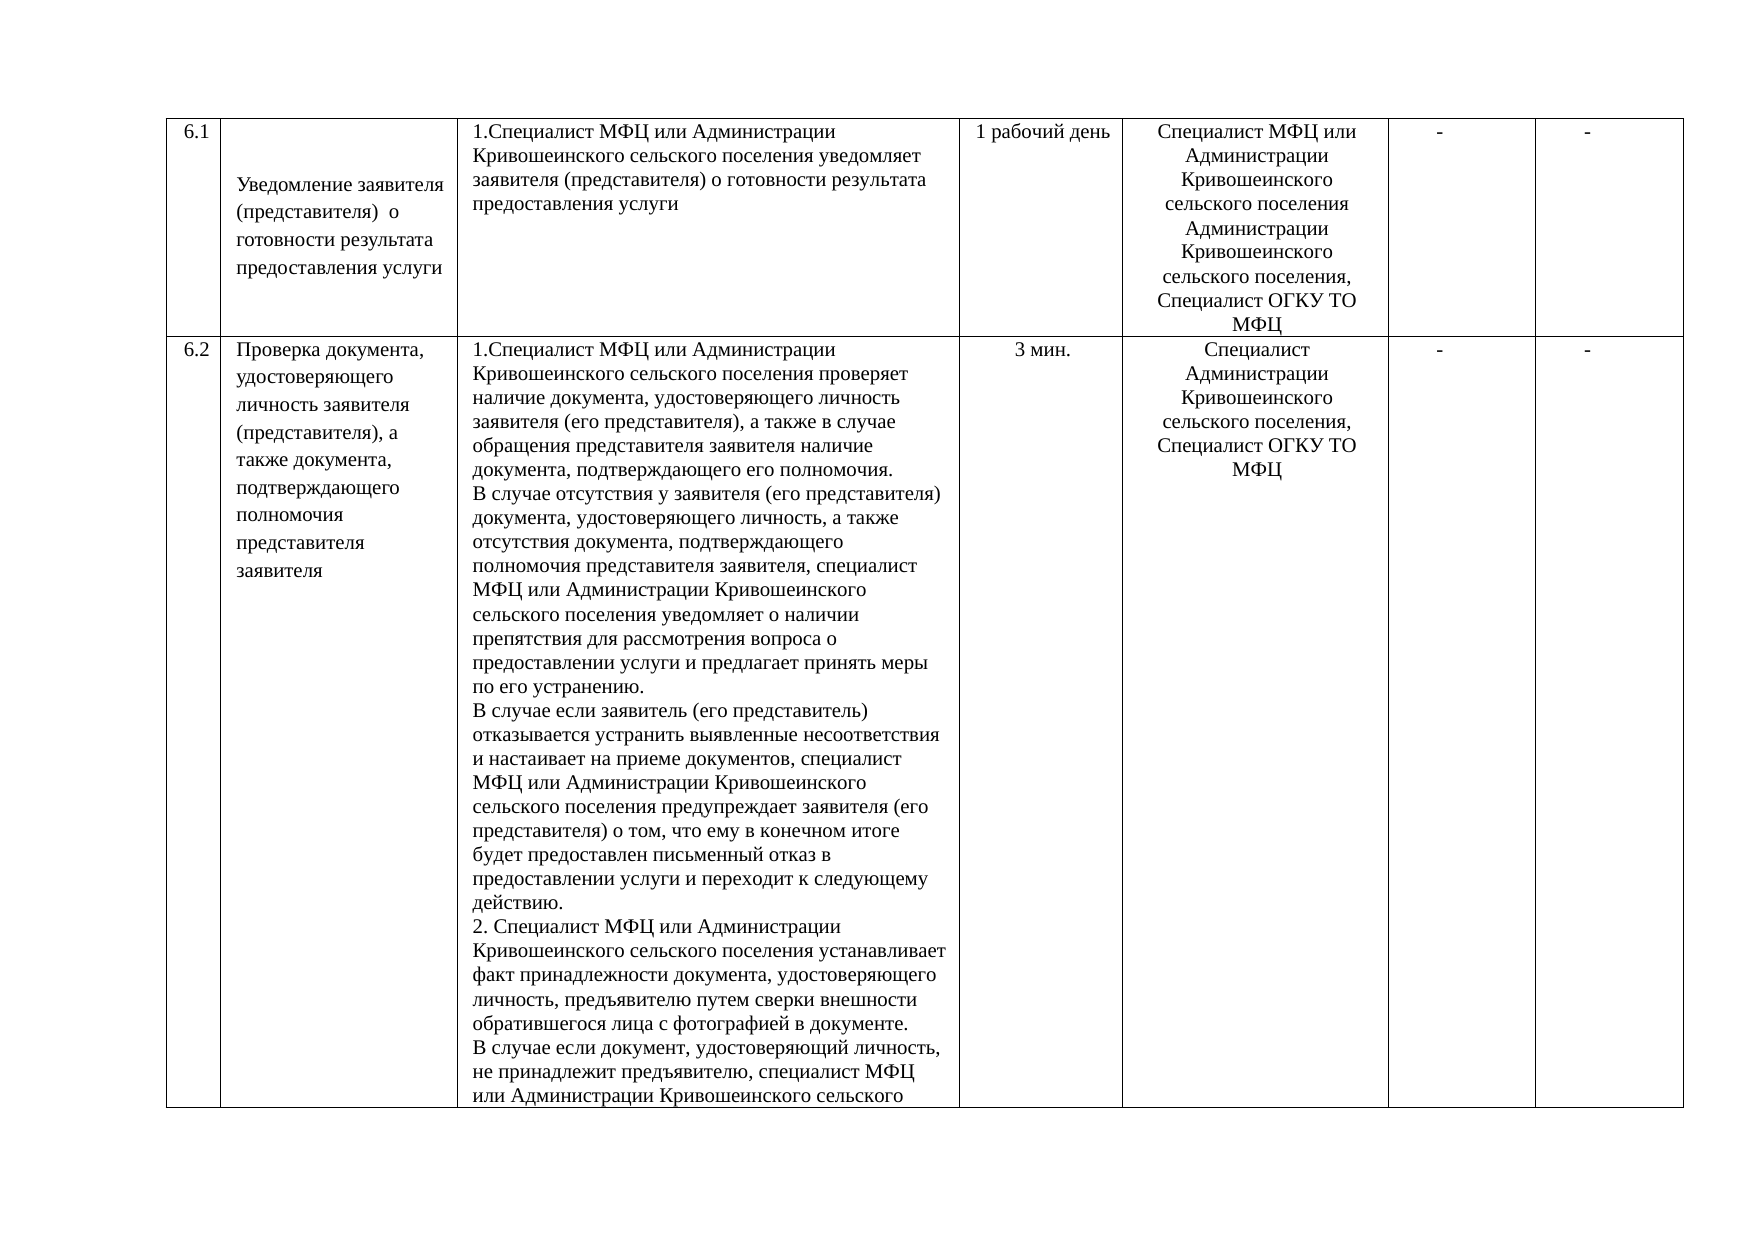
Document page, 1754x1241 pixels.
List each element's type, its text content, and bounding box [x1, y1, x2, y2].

table_cell Специалист МФЦ или Администрации Кривошеинского сельского поселения Администрации Кривошеинского сельского поселения, Специалист ОГКУ ТО МФЦ [1123, 119, 1388, 336]
table_cell 6.2 [167, 337, 220, 1107]
table_cell 1 рабочий день [960, 119, 1122, 336]
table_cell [1123, 337, 1388, 1107]
table_cell - [1536, 119, 1683, 336]
table_cell 3 мин. [960, 337, 1122, 1107]
table_cell - [1536, 337, 1683, 1107]
table_cell 6.1 [167, 119, 220, 336]
table_cell - [1389, 119, 1535, 336]
table_cell - [1389, 337, 1535, 1107]
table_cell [458, 337, 959, 1107]
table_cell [221, 337, 457, 1107]
table_cell 1.Специалист МФЦ или Администрации Кривошеинского сельского поселения уведомляет заявителя (представителя) о готовности результата предоставления услуги [458, 119, 959, 336]
table_cell Уведомление заявителя (представителя) о готовности результата предоставления услуги [221, 119, 457, 336]
